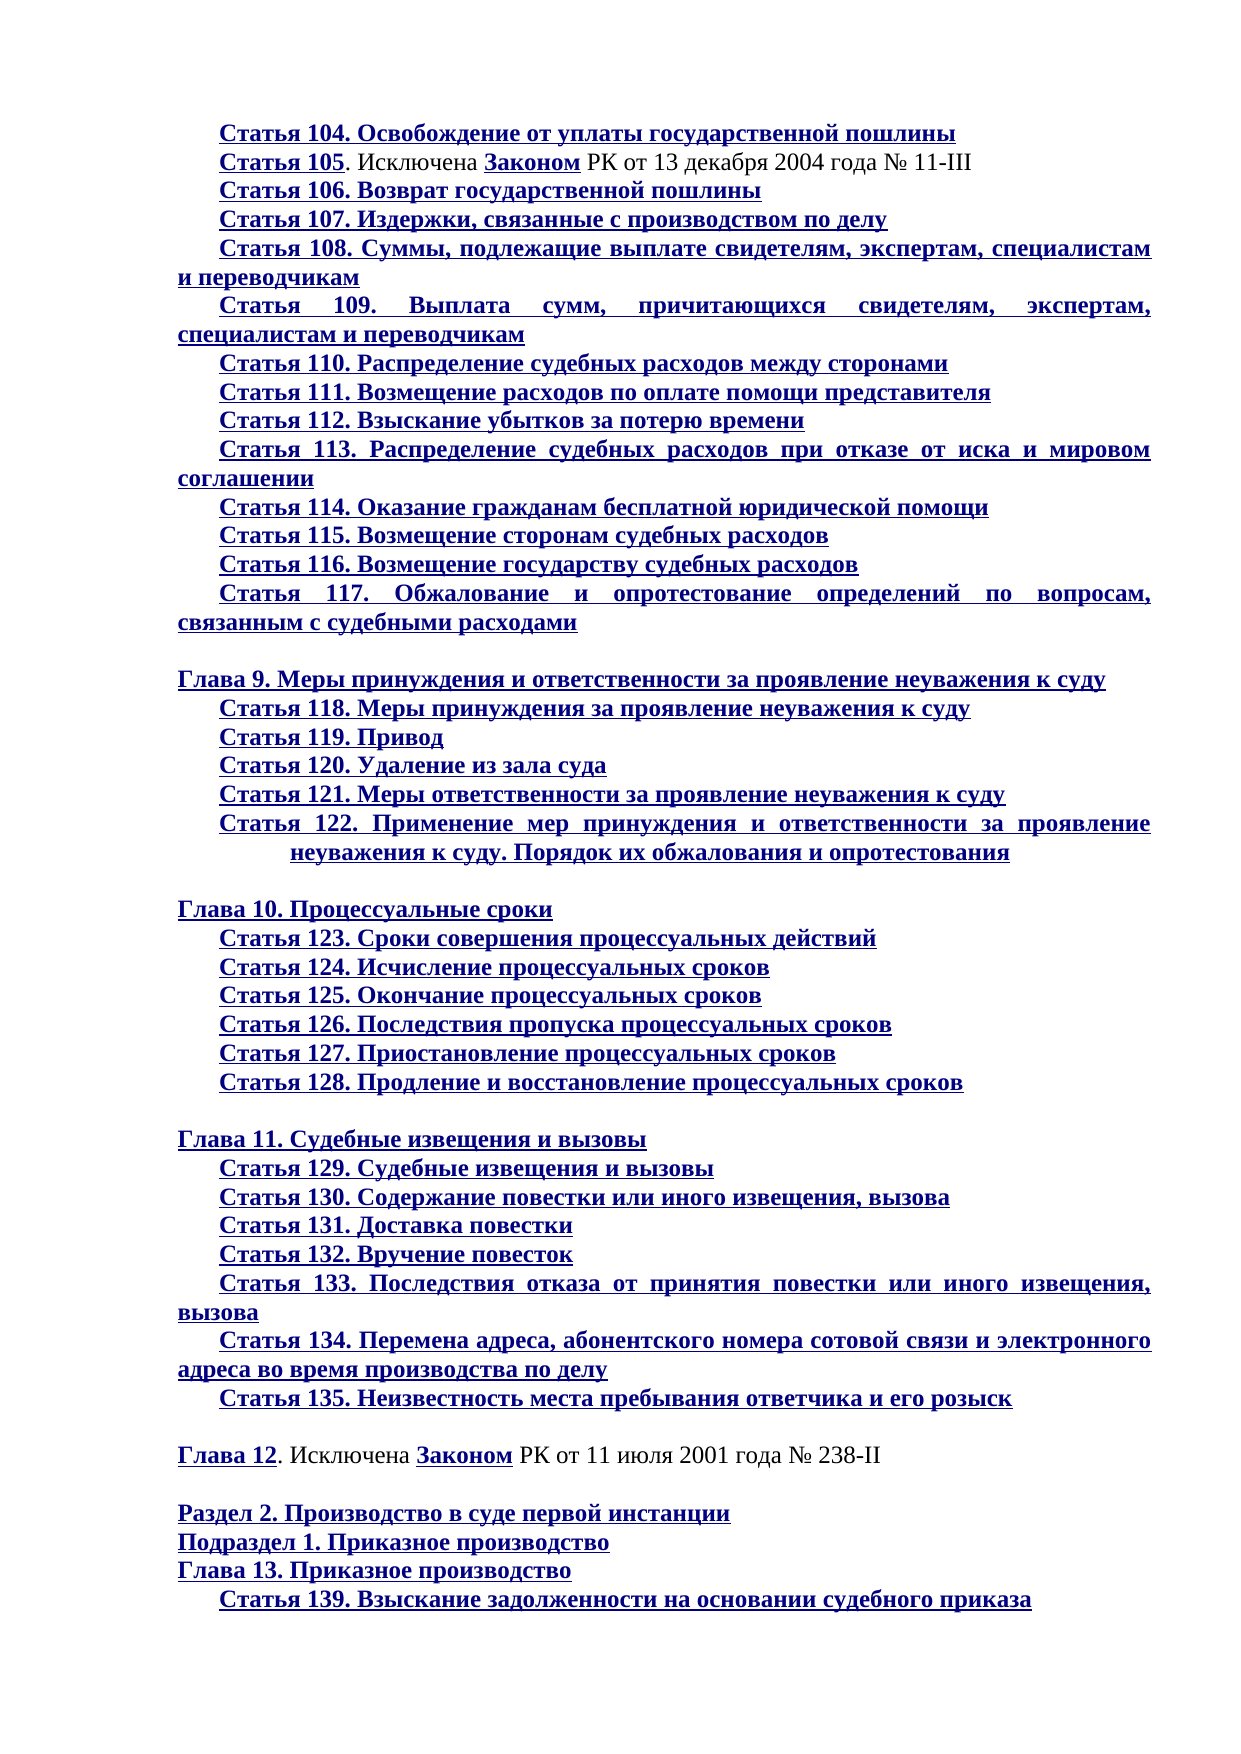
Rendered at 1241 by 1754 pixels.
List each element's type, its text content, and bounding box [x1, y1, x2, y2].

text Статья 110. Распределение судебных расходов между сторонами [177, 348, 1152, 377]
text Статья 129. Судебные извещения и вызовы [177, 1153, 1152, 1182]
text Статья 111. Возмещение расходов по оплате помощи представителя [177, 377, 1152, 406]
text Статья 118. Меры принуждения за проявление неуважения к суду [177, 693, 1152, 722]
text Статья 133. Последствия отказа от принятия повестки или иного извещения, вызова [177, 1268, 1152, 1326]
text Статья 114. Оказание гражданам бесплатной юридической помощи [177, 492, 1152, 521]
text Глава 10. Процессуальные сроки [177, 894, 1152, 923]
text Глава 9. Меры принуждения и ответственности за проявление неуважения к суду [177, 664, 1152, 693]
text Статья 108. Суммы, подлежащие выплате свидетелям, экспертам, специалистам и переводчикам [177, 233, 1152, 291]
text Статья 139. Взыскание задолженности на основании судебного приказа [177, 1584, 1152, 1613]
text Статья 105. Исключена Законом РК от 13 декабря 2004 года № 11-III [177, 147, 1152, 176]
text Статья 104. Освобождение от уплаты государственной пошлины [177, 118, 1152, 147]
text Статья 112. Взыскание убытков за потерю времени [177, 406, 1152, 434]
text Статья 106. Возврат государственной пошлины [177, 176, 1152, 204]
text Раздел 2. Производство в суде первой инстанции [177, 1498, 1152, 1527]
text Статья 119. Привод [177, 722, 1152, 751]
text Статья 126. Последствия пропуска процессуальных сроков [177, 1009, 1152, 1038]
text Статья 125. Окончание процессуальных сроков [177, 981, 1152, 1009]
text Статья 121. Меры ответственности за проявление неуважения к суду [177, 779, 1152, 808]
text Статья 124. Исчисление процессуальных сроков [177, 952, 1152, 981]
text Статья 123. Сроки совершения процессуальных действий [177, 923, 1152, 952]
text Глава 13. Приказное производство [177, 1556, 1152, 1584]
text Глава 12. Исключена Законом РК от 11 июля 2001 года № 238-II [177, 1441, 1152, 1469]
text Подраздел 1. Приказное производство [177, 1527, 1152, 1556]
text Статья 115. Возмещение сторонам судебных расходов [177, 521, 1152, 549]
text Статья 113. Распределение судебных расходов при отказе от иска и мировом соглашении [177, 434, 1152, 492]
text Статья 127. Приостановление процессуальных сроков [177, 1038, 1152, 1067]
text Статья 122. Применение мер принуждения и ответственности за проявление неуважения к суду. Порядок их обжалования и опротестования [219, 808, 1152, 866]
text Статья 132. Вручение повесток [177, 1239, 1152, 1268]
text Статья 135. Неизвестность места пребывания ответчика и его розыск [177, 1383, 1152, 1412]
text Статья 117. Обжалование и опротестование определений по вопросам, связанным с судебными расходами [177, 578, 1152, 636]
text Статья 128. Продление и восстановление процессуальных сроков [177, 1067, 1152, 1096]
text Статья 116. Возмещение государству судебных расходов [177, 549, 1152, 578]
text Статья 107. Издержки, связанные с производством по делу [177, 204, 1152, 233]
text Статья 130. Содержание повестки или иного извещения, вызова [177, 1182, 1152, 1211]
text Глава 11. Судебные извещения и вызовы [177, 1124, 1152, 1153]
text Статья 109. Выплата сумм, причитающихся свидетелям, экспертам, специалистам и переводчикам [177, 291, 1152, 348]
text Статья 120. Удаление из зала суда [177, 751, 1152, 779]
text Статья 134. Перемена адреса, абонентского номера сотовой связи и электронного адреса во время производства по делу [177, 1326, 1152, 1383]
text Статья 131. Доставка повестки [177, 1211, 1152, 1239]
